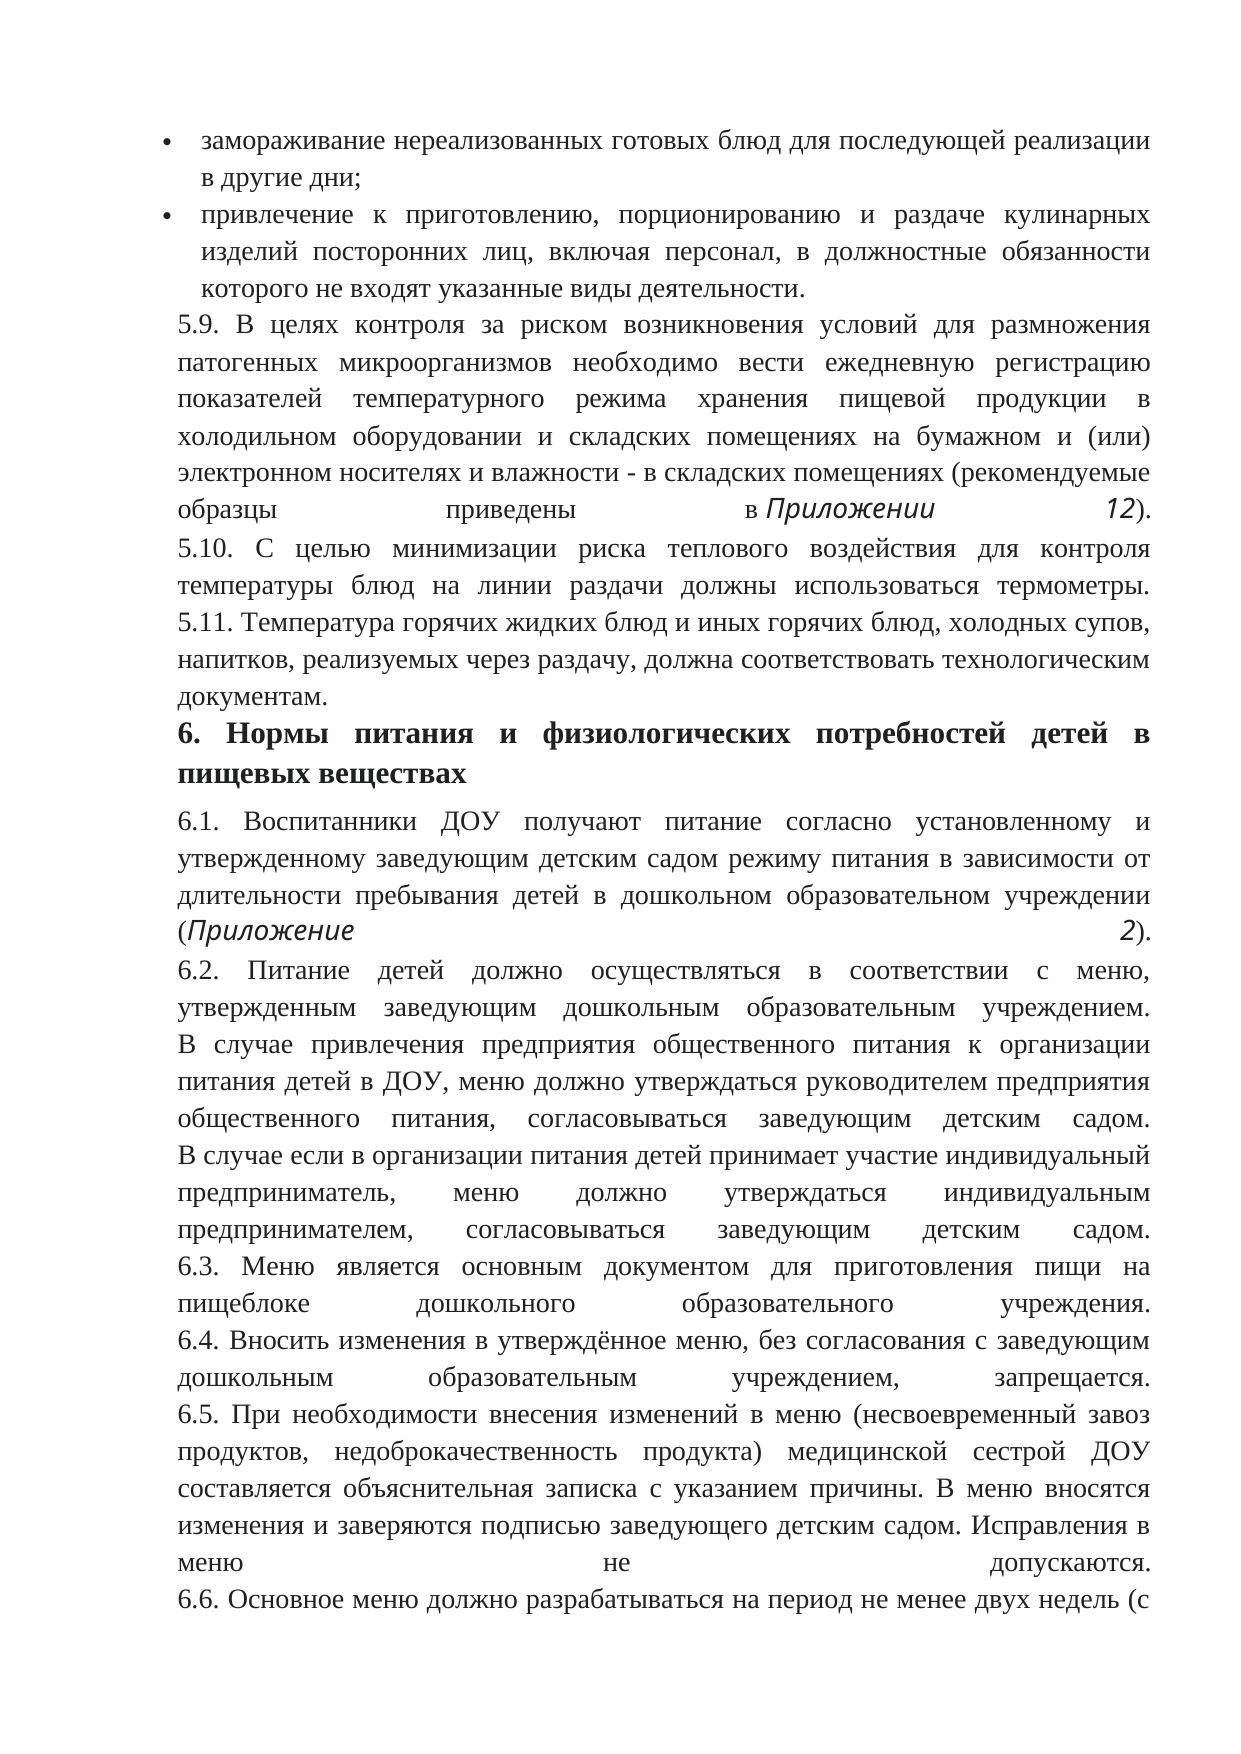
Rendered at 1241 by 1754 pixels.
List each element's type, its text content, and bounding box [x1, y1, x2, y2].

text 5.9. В целях контроля за риском возникновения условий для размножения патогенных микроорганизмов необходимо вести ежедневную регистрацию показателей температурного режима хранения пищевой продукции в холодильном оборудовании и складских помещениях на бумажном и (или) электронном носителях и влажности - в складских помещениях (рекомендуемые образцы приведены в Приложении 12). 5.10. С целью минимизации риска теплового воздействия для контроля температуры блюд на линии раздачи должны использоваться термометры. 5.11. Температура горячих жидких блюд и иных горячих блюд, холодных супов, напитков, реализуемых через раздачу, должна соответствовать технологическим документам. [177, 303, 1152, 711]
list привлечение к приготовлению, порционированию и раздаче кулинарных изделий посторонних лиц, включая персонал, в должностные обязанности которого не входят указанные виды деятельности. [163, 192, 1152, 303]
list замораживание нереализованных готовых блюд для последующей реализации в другие дни; [163, 118, 1152, 192]
text 6. Нормы питания и физиологических потребностей детей в пищевых веществах [177, 711, 1152, 790]
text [177, 799, 1152, 1614]
